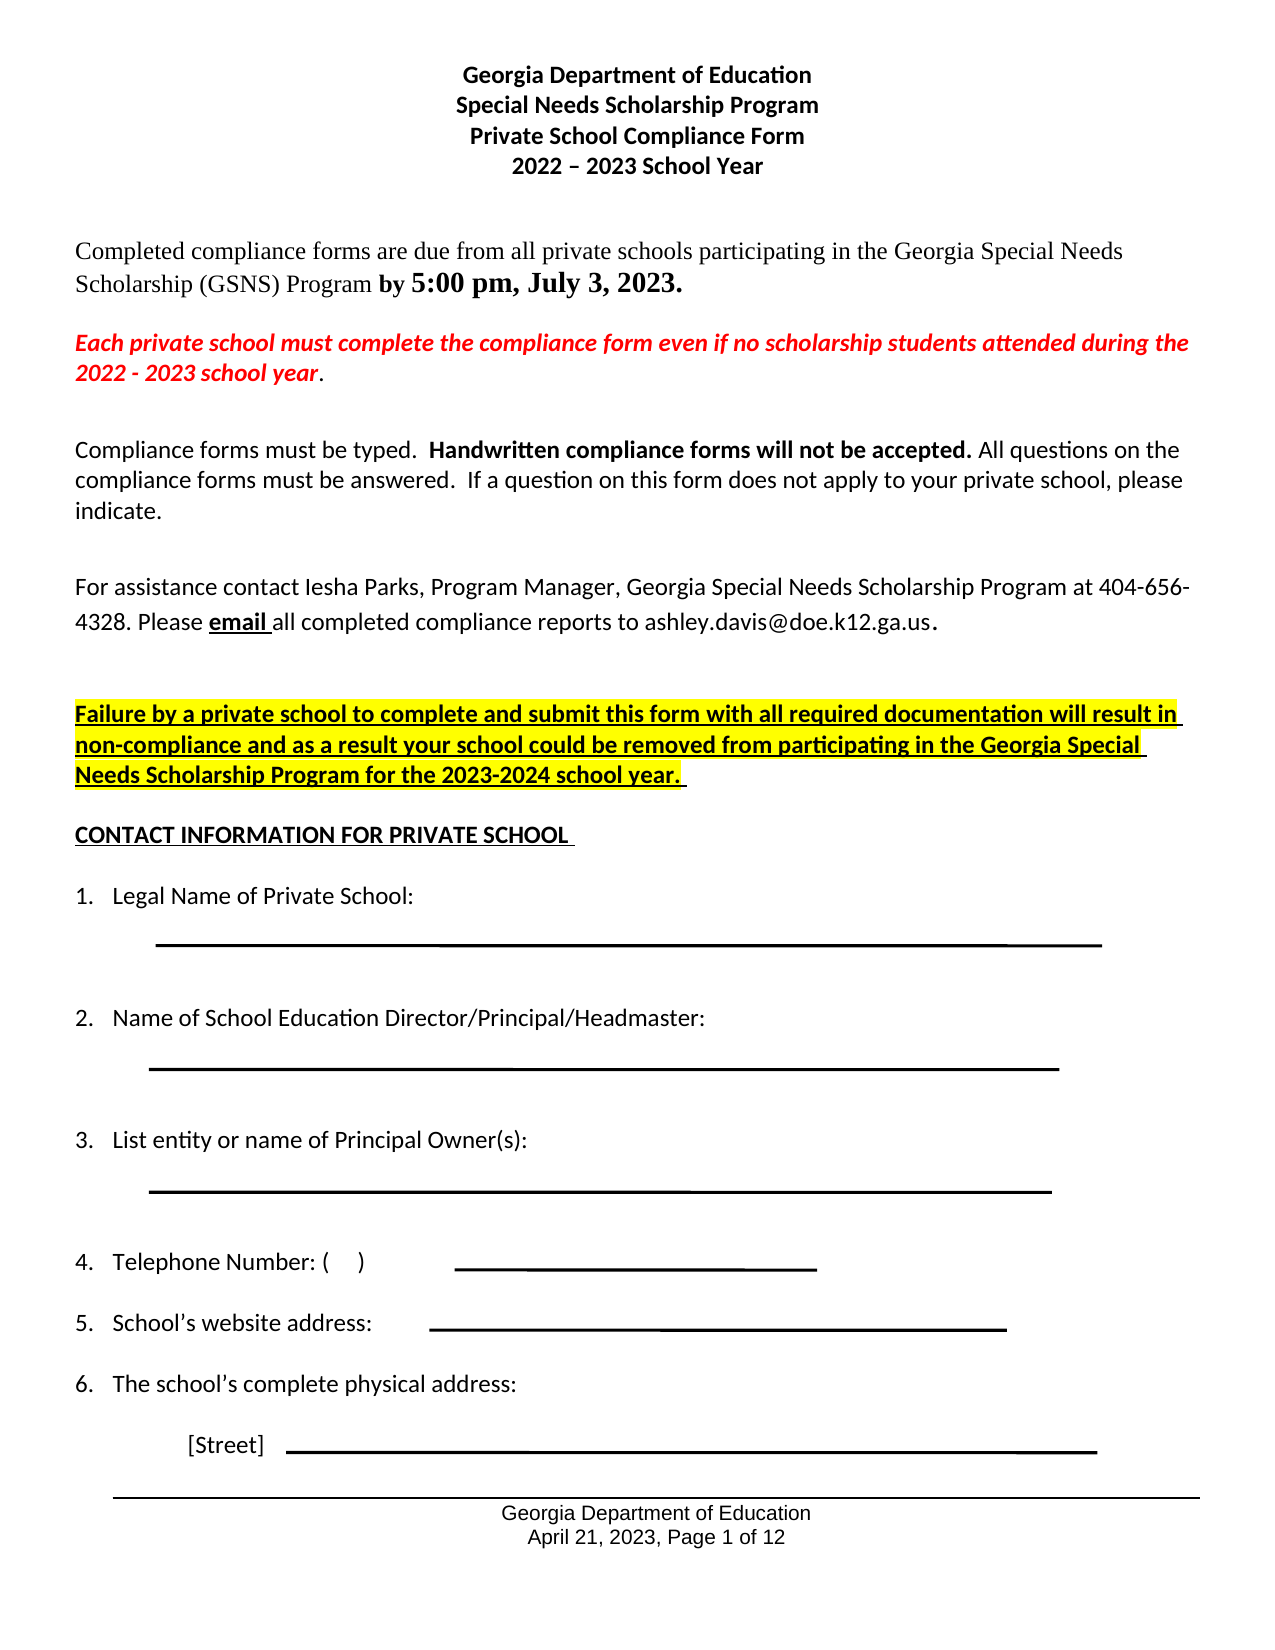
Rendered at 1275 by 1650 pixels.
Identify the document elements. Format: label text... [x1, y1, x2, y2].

list Legal Name of Private School: [75, 880, 1200, 910]
text For assistance contact Iesha Parks, Program Manager, Georgia Special Needs Scholarship Program at 404-656-4328. Please email all completed compliance reports to ashley.davis@doe.k12.ga.us. [75, 571, 1200, 637]
text Compliance forms must be typed. Handwritten compliance forms will not be accepted. All questions on the compliance forms must be answered. If a question on this form does not apply to your private school, please indicate. [75, 434, 1200, 525]
text CONTACT INFORMATION FOR PRIVATE SCHOOL [75, 819, 1200, 849]
text Completed compliance forms are due from all private schools participating in the Georgia Special Needs Scholarship (GSNS) Program by 5:00 pm, July 3, 2023. [75, 236, 1200, 298]
list Name of School Education Director/Principal/Headmaster: [75, 1002, 1200, 1032]
text Failure by a private school to complete and submit this form with all required documentation will result in non-compliance and as a result your school could be removed from participating in the Georgia Special Needs Scholarship Program for the 2023-2024 school year. [75, 698, 1200, 790]
list School’s website address: [75, 1307, 1200, 1338]
list List entity or name of Principal Owner(s): [75, 1124, 1200, 1154]
text [Street] [187, 1429, 1200, 1460]
list Telephone Number: ( ) [75, 1246, 1200, 1277]
list The school’s complete physical address: [75, 1368, 1200, 1399]
text Each private school must complete the compliance form even if no scholarship students attended during the 2022 - 2023 school year. [75, 327, 1200, 388]
